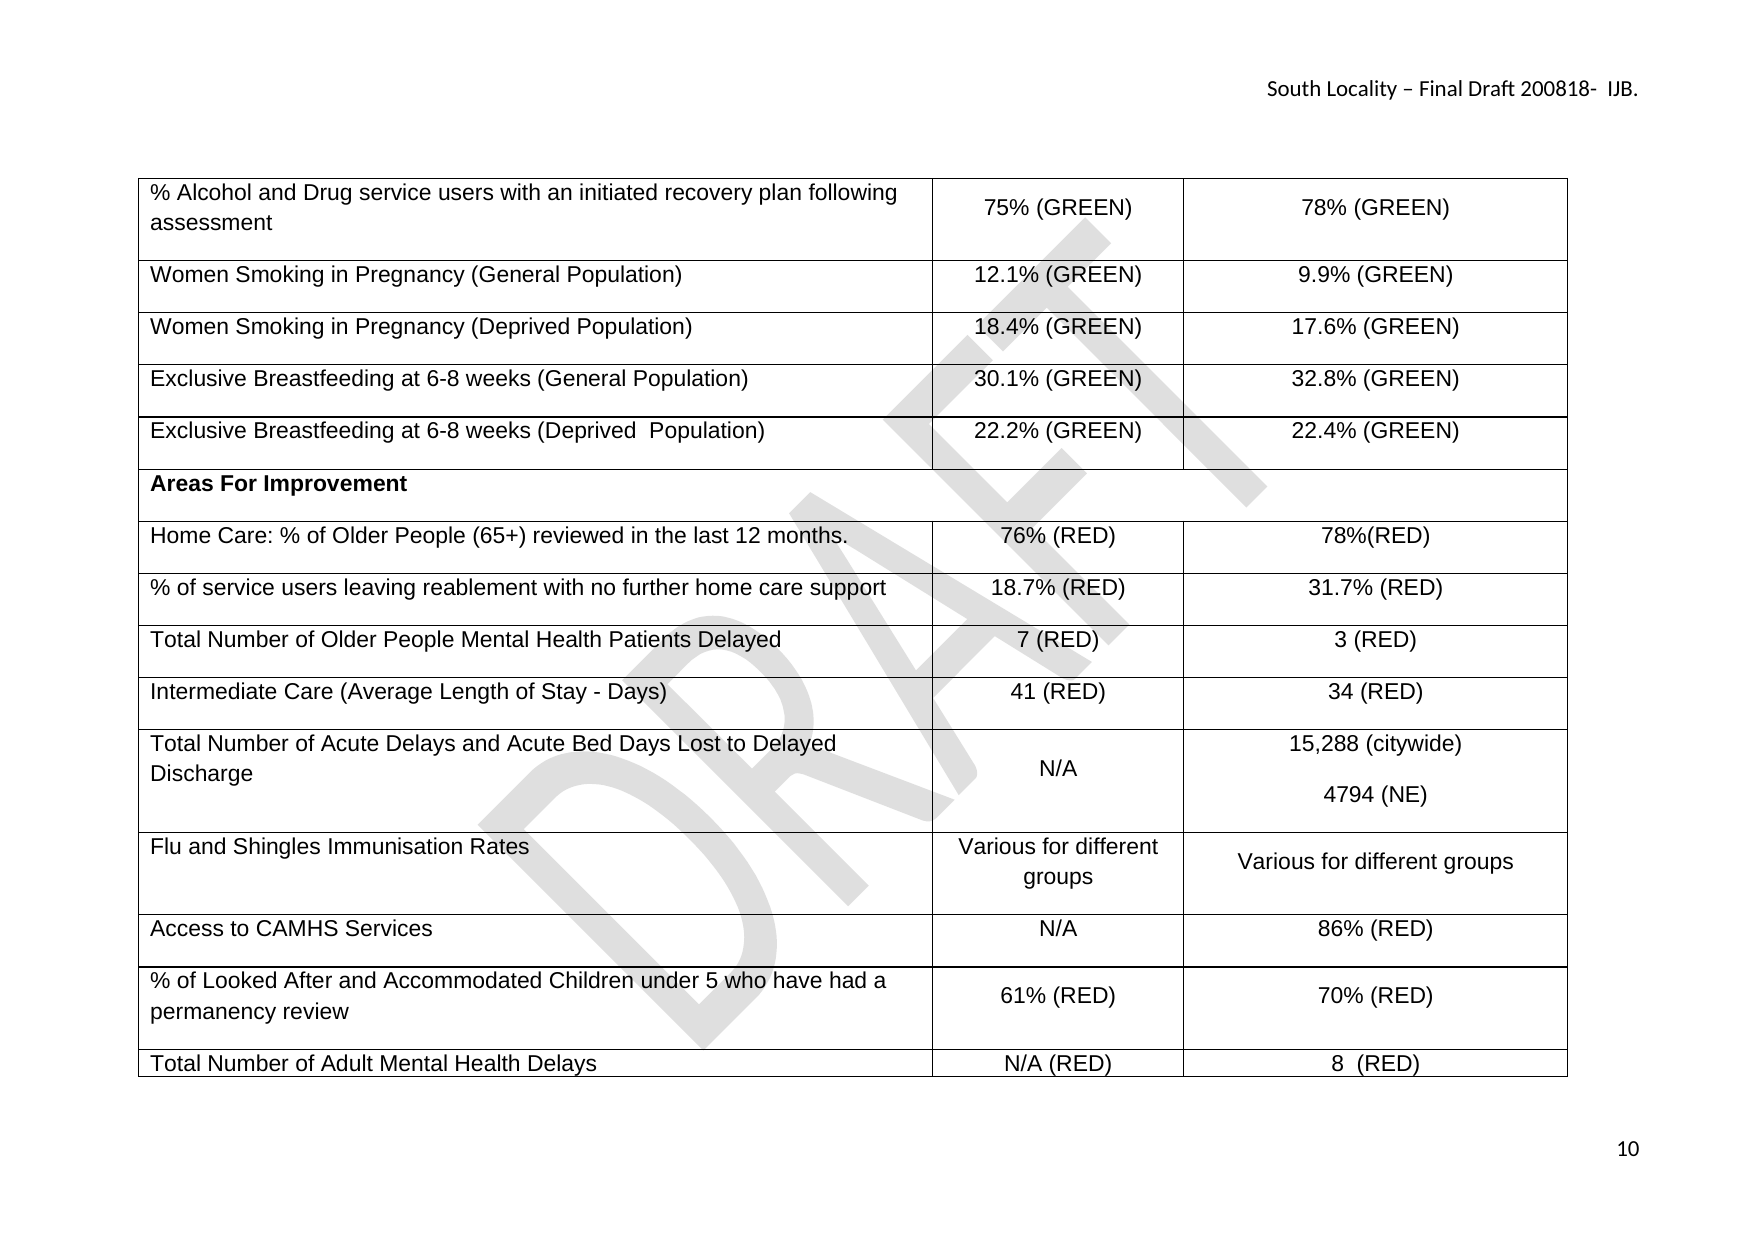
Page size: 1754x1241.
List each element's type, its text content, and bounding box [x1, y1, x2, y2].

table_cell Access to CAMHS Services [139, 915, 932, 966]
table_cell Women Smoking in Pregnancy (Deprived Population) [139, 313, 932, 364]
table_cell 86% (RED) [1184, 915, 1567, 966]
table_cell 76% (RED) [933, 522, 1183, 573]
table_cell Total Number of Adult Mental Health Delays [139, 1050, 932, 1076]
table_cell 31.7% (RED) [1184, 574, 1567, 625]
table_cell 7 (RED) [933, 626, 1183, 677]
table_cell 32.8% (GREEN) [1184, 365, 1567, 416]
table_cell Various for different groups [1184, 833, 1567, 914]
table_cell 41 (RED) [933, 678, 1183, 729]
table_cell 12.1% (GREEN) [933, 261, 1183, 312]
table_cell Women Smoking in Pregnancy (General Population) [139, 261, 932, 312]
table_cell % of service users leaving reablement with no further home care support [139, 574, 932, 625]
table_cell Various for different groups [933, 833, 1183, 914]
table_cell 17.6% (GREEN) [1184, 313, 1567, 364]
table_cell % Alcohol and Drug service users with an initiated recovery plan following assessment [139, 179, 932, 260]
table_cell N/A [933, 730, 1183, 832]
table_cell 61% (RED) [933, 968, 1183, 1049]
table_cell 22.2% (GREEN) [933, 418, 1183, 468]
table_cell N/A (RED) [933, 1050, 1183, 1076]
table_cell 18.4% (GREEN) [933, 313, 1183, 364]
table_cell 70% (RED) [1184, 968, 1567, 1049]
table_cell 15,288 (citywide) 4794 (NE) [1184, 730, 1567, 832]
table_cell 75% (GREEN) [933, 179, 1183, 260]
table_cell 9.9% (GREEN) [1184, 261, 1567, 312]
table_cell 78% (GREEN) [1184, 179, 1567, 260]
table_cell Total Number of Acute Delays and Acute Bed Days Lost to Delayed Discharge [139, 730, 932, 832]
table_cell 34 (RED) [1184, 678, 1567, 729]
table_cell 3 (RED) [1184, 626, 1567, 677]
table_cell 30.1% (GREEN) [933, 365, 1183, 416]
table_cell 78%(RED) [1184, 522, 1567, 573]
table_cell Total Number of Older People Mental Health Patients Delayed [139, 626, 932, 677]
table_cell 18.7% (RED) [933, 574, 1183, 625]
table_cell Areas For Improvement [139, 470, 1567, 521]
table_cell Intermediate Care (Average Length of Stay - Days) [139, 678, 932, 729]
table_cell 22.4% (GREEN) [1184, 418, 1567, 468]
table_cell N/A [933, 915, 1183, 966]
table_cell Exclusive Breastfeeding at 6-8 weeks (General Population) [139, 365, 932, 416]
table_cell 8 (RED) [1184, 1050, 1567, 1076]
table_cell Flu and Shingles Immunisation Rates [139, 833, 932, 914]
table_cell % of Looked After and Accommodated Children under 5 who have had a permanency review [139, 968, 932, 1049]
table_cell Home Care: % of Older People (65+) reviewed in the last 12 months. [139, 522, 932, 573]
table_cell Exclusive Breastfeeding at 6-8 weeks (Deprived Population) [139, 418, 932, 468]
